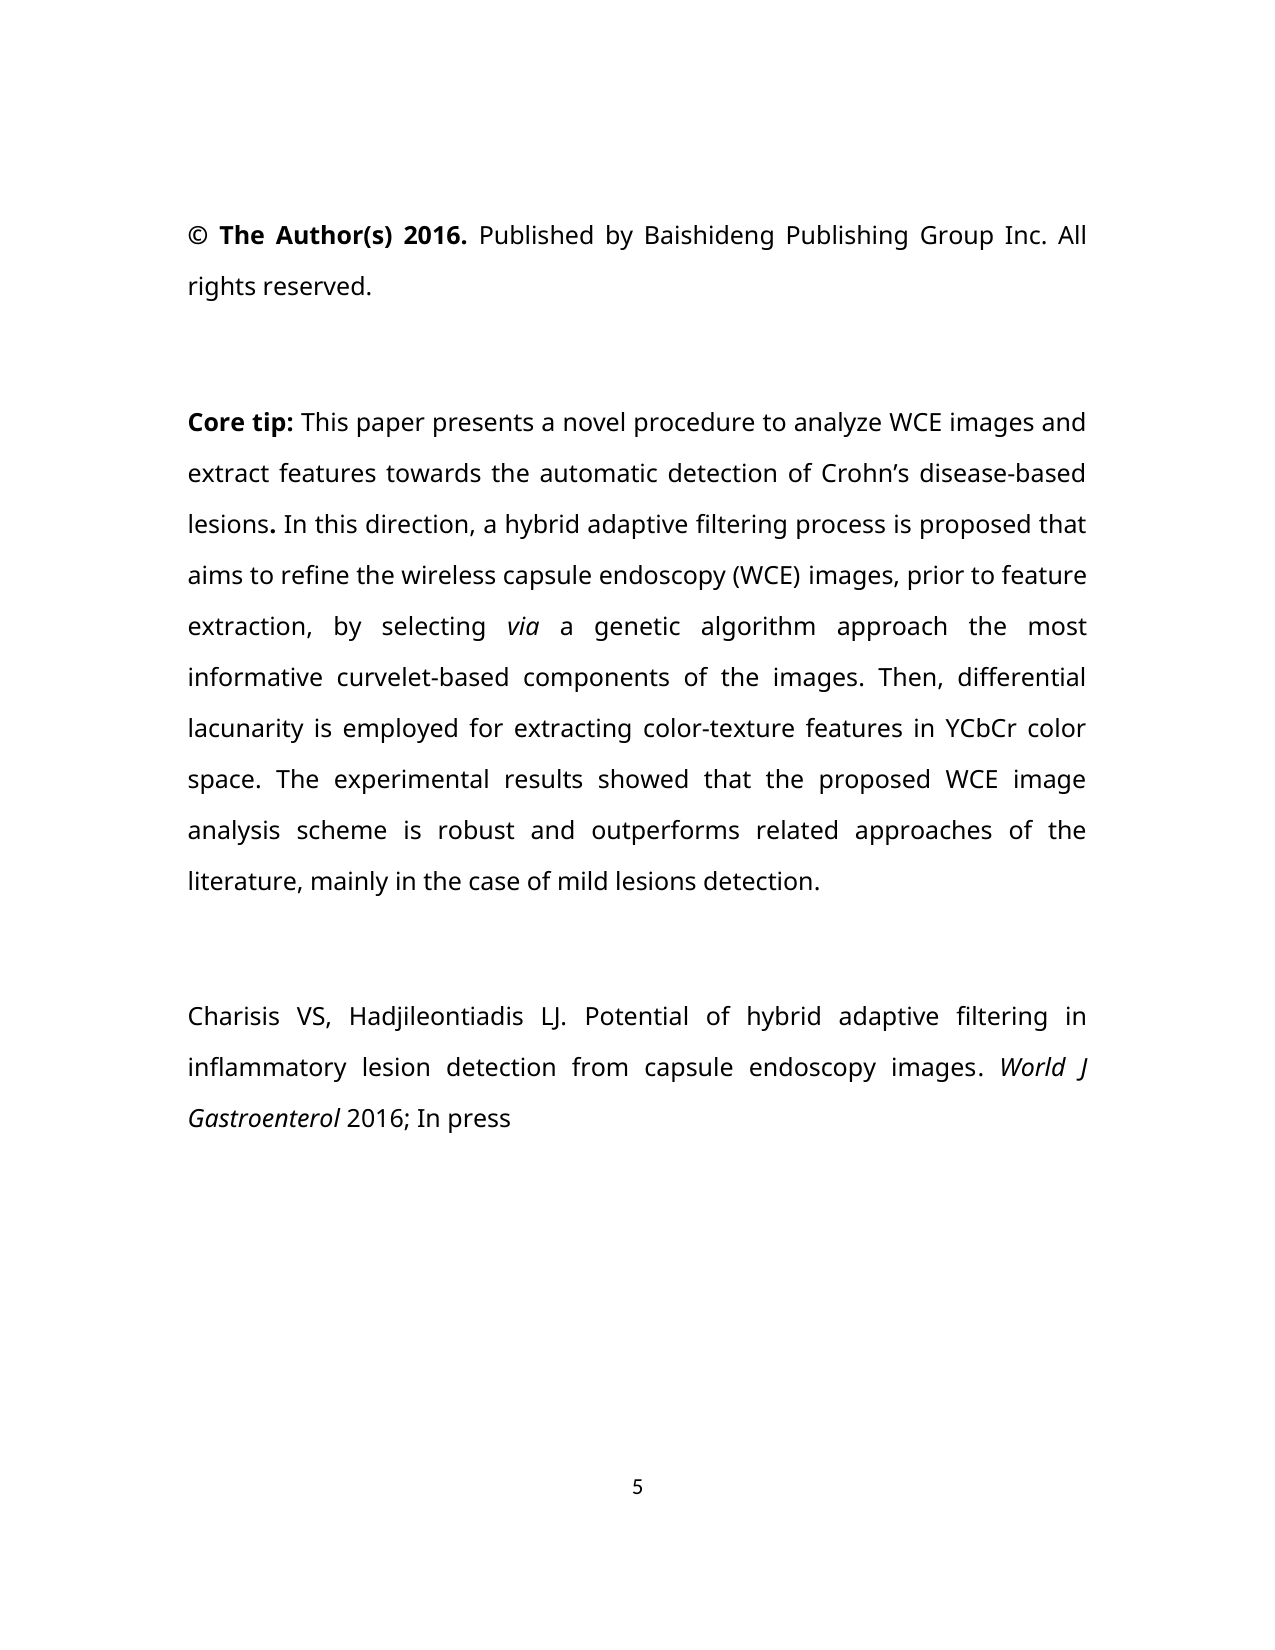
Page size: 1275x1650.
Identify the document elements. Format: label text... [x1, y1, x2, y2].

text © The Author(s) 2016. Published by Baishideng Publishing Group Inc. All rights reserved. [187, 218, 1087, 303]
text Core tip: This paper presents a novel procedure to analyze WCE images and extract features towards the automatic detection of Crohn’s disease-based lesions. In this direction, a hybrid adaptive filtering process is proposed that aims to refine the wireless capsule endoscopy (WCE) images, prior to feature extraction, by selecting via a genetic algorithm approach the most informative curvelet-based components of the images. Then, differential lacunarity is employed for extracting color-texture features in YCbCr color space. The experimental results showed that the proposed WCE image analysis scheme is robust and outperforms related approaches of the literature, mainly in the case of mild lesions detection. [187, 404, 1087, 898]
text Charisis VS, Hadjileontiadis LJ. Potential of hybrid adaptive filtering in inflammatory lesion detection from capsule endoscopy images. World J Gastroenterol 2016; In press [187, 999, 1087, 1135]
